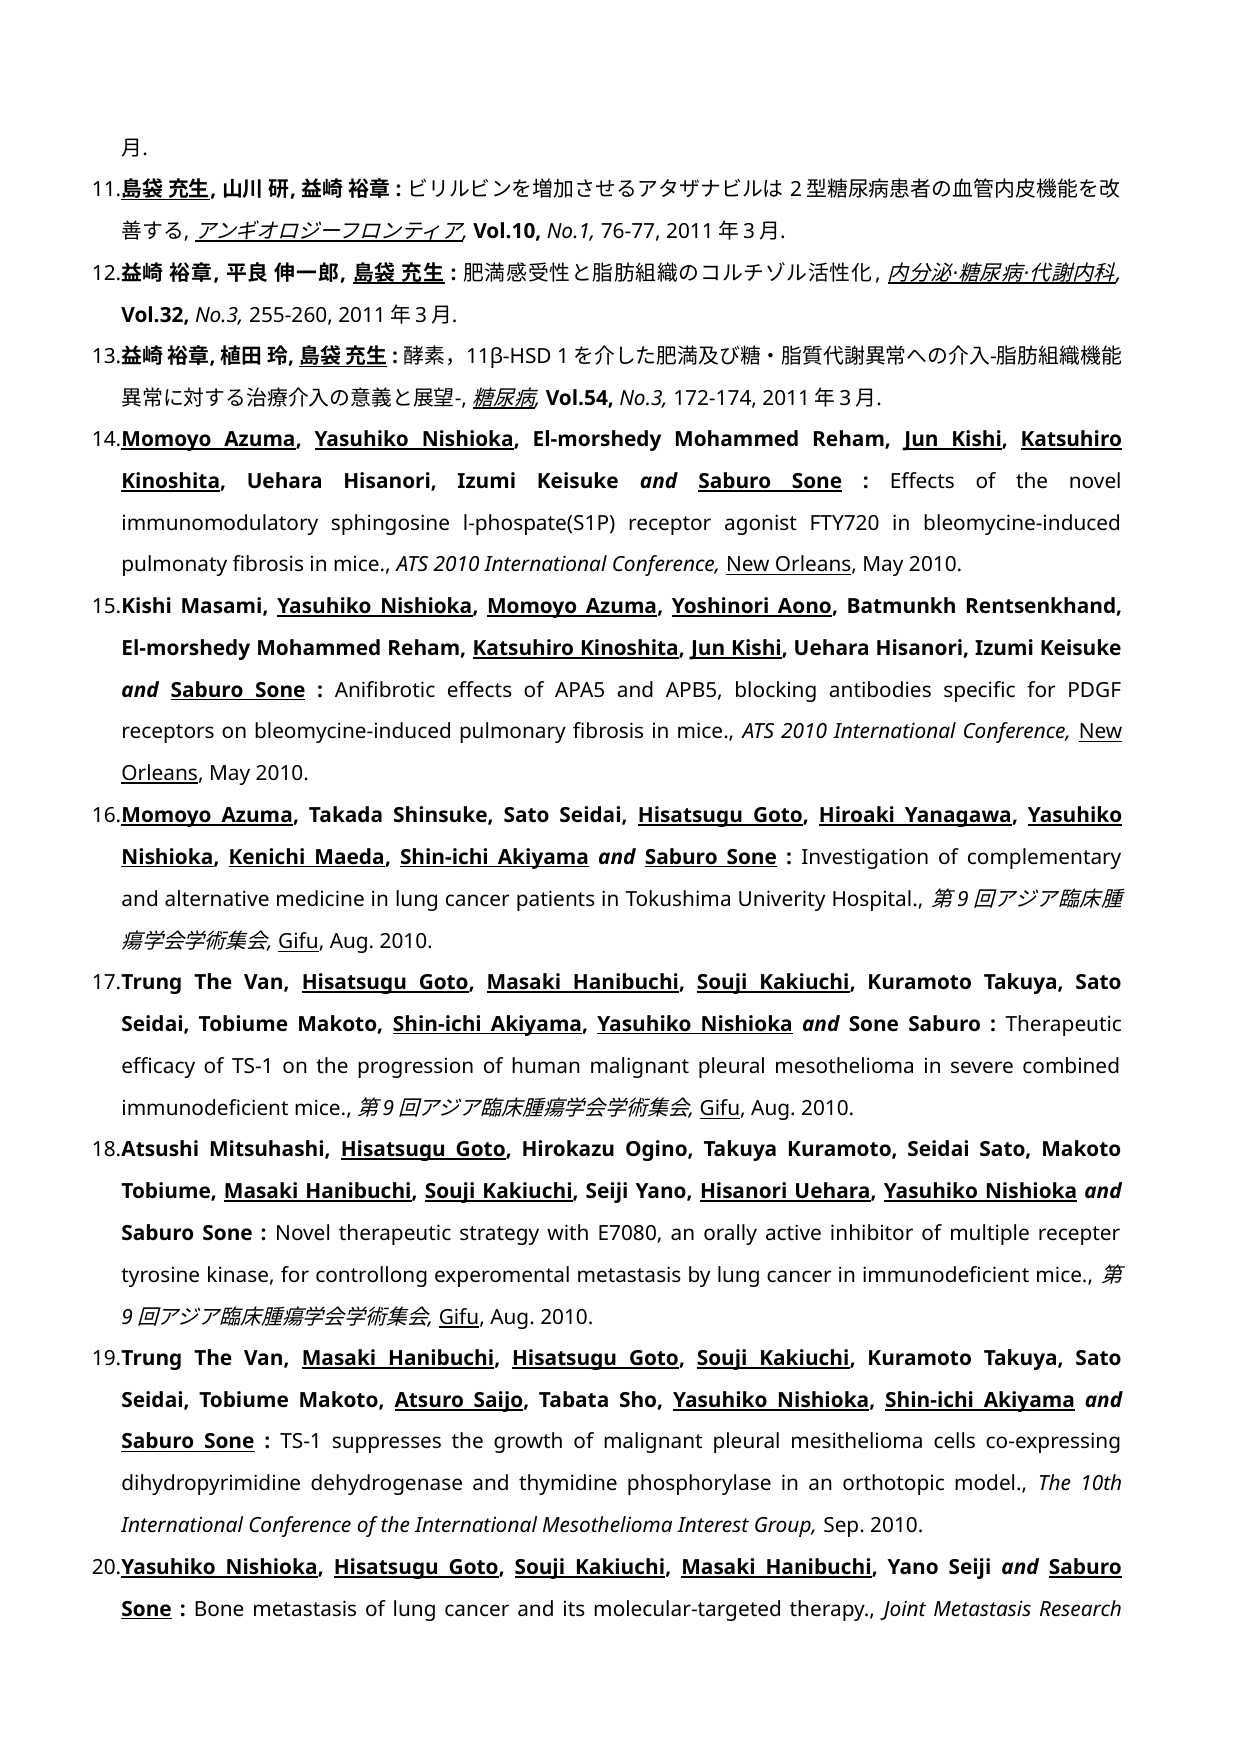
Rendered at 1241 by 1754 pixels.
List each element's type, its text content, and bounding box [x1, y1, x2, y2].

list 益崎 裕章, 植田 玲, 島袋 充生 : 酵素，11β-HSD 1を介した肥満及び糖・脂質代謝異常への介入-脂肪組織機能異常に対する治療介入の意義と展望-, 糖尿病, Vol.54, No.3, 172-174, 2011年3月. [92, 334, 1122, 417]
list Trung The Van, Hisatsugu Goto, Masaki Hanibuchi, Souji Kakiuchi, Kuramoto Takuya, Sato Seidai, Tobiume Makoto, Shin-ichi Akiyama, Yasuhiko Nishioka and Sone Saburo : Therapeutic efficacy of TS-1 on the progression of human malignant pleural mesothelioma in severe combined immunodeficient mice., 第9回アジア臨床腫瘍学会学術集会, Gifu, Aug. 2010. [92, 961, 1122, 1128]
list 益崎 裕章, 平良 伸一郎, 島袋 充生 : 肥満感受性と脂肪組織のコルチゾル活性化, 内分泌·糖尿病·代謝内科, Vol.32, No.3, 255-260, 2011年3月. [92, 250, 1122, 334]
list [92, 1545, 1122, 1629]
list Momoyo Azuma, Takada Shinsuke, Sato Seidai, Hisatsugu Goto, Hiroaki Yanagawa, Yasuhiko Nishioka, Kenichi Maeda, Shin-ichi Akiyama and Saburo Sone : Investigation of complementary and alternative medicine in lung cancer patients in Tokushima Univerity Hospital., 第9回アジア臨床腫瘍学会学術集会, Gifu, Aug. 2010. [92, 793, 1122, 961]
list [92, 125, 1122, 167]
list Kishi Masami, Yasuhiko Nishioka, Momoyo Azuma, Yoshinori Aono, Batmunkh Rentsenkhand, El-morshedy Mohammed Reham, Katsuhiro Kinoshita, Jun Kishi, Uehara Hisanori, Izumi Keisuke and Saburo Sone : Anifibrotic effects of APA5 and APB5, blocking antibodies specific for PDGF receptors on bleomycine-induced pulmonary fibrosis in mice., ATS 2010 International Conference, New Orleans, May 2010. [92, 584, 1122, 793]
list 島袋 充生, 山川 研, 益崎 裕章 : ビリルビンを増加させるアタザナビルは2型糖尿病患者の血管内皮機能を改善する, アンギオロジーフロンティア, Vol.10, No.1, 76-77, 2011年3月. [92, 167, 1122, 250]
list Momoyo Azuma, Yasuhiko Nishioka, El-morshedy Mohammed Reham, Jun Kishi, Katsuhiro Kinoshita, Uehara Hisanori, Izumi Keisuke and Saburo Sone : Effects of the novel immunomodulatory sphingosine l-phospate(S1P) receptor agonist FTY720 in bleomycine-induced pulmonaty fibrosis in mice., ATS 2010 International Conference, New Orleans, May 2010. [92, 417, 1122, 584]
list Trung The Van, Masaki Hanibuchi, Hisatsugu Goto, Souji Kakiuchi, Kuramoto Takuya, Sato Seidai, Tobiume Makoto, Atsuro Saijo, Tabata Sho, Yasuhiko Nishioka, Shin-ichi Akiyama and Saburo Sone : TS-1 suppresses the growth of malignant pleural mesithelioma cells co-expressing dihydropyrimidine dehydrogenase and thymidine phosphorylase in an orthotopic model., The 10th International Conference of the International Mesothelioma Interest Group, Sep. 2010. [92, 1336, 1122, 1545]
list Atsushi Mitsuhashi, Hisatsugu Goto, Hirokazu Ogino, Takuya Kuramoto, Seidai Sato, Makoto Tobiume, Masaki Hanibuchi, Souji Kakiuchi, Seiji Yano, Hisanori Uehara, Yasuhiko Nishioka and Saburo Sone : Novel therapeutic strategy with E7080, an orally active inhibitor of multiple recepter tyrosine kinase, for controllong experomental metastasis by lung cancer in immunodeficient mice., 第9回アジア臨床腫瘍学会学術集会, Gifu, Aug. 2010. [92, 1128, 1122, 1336]
